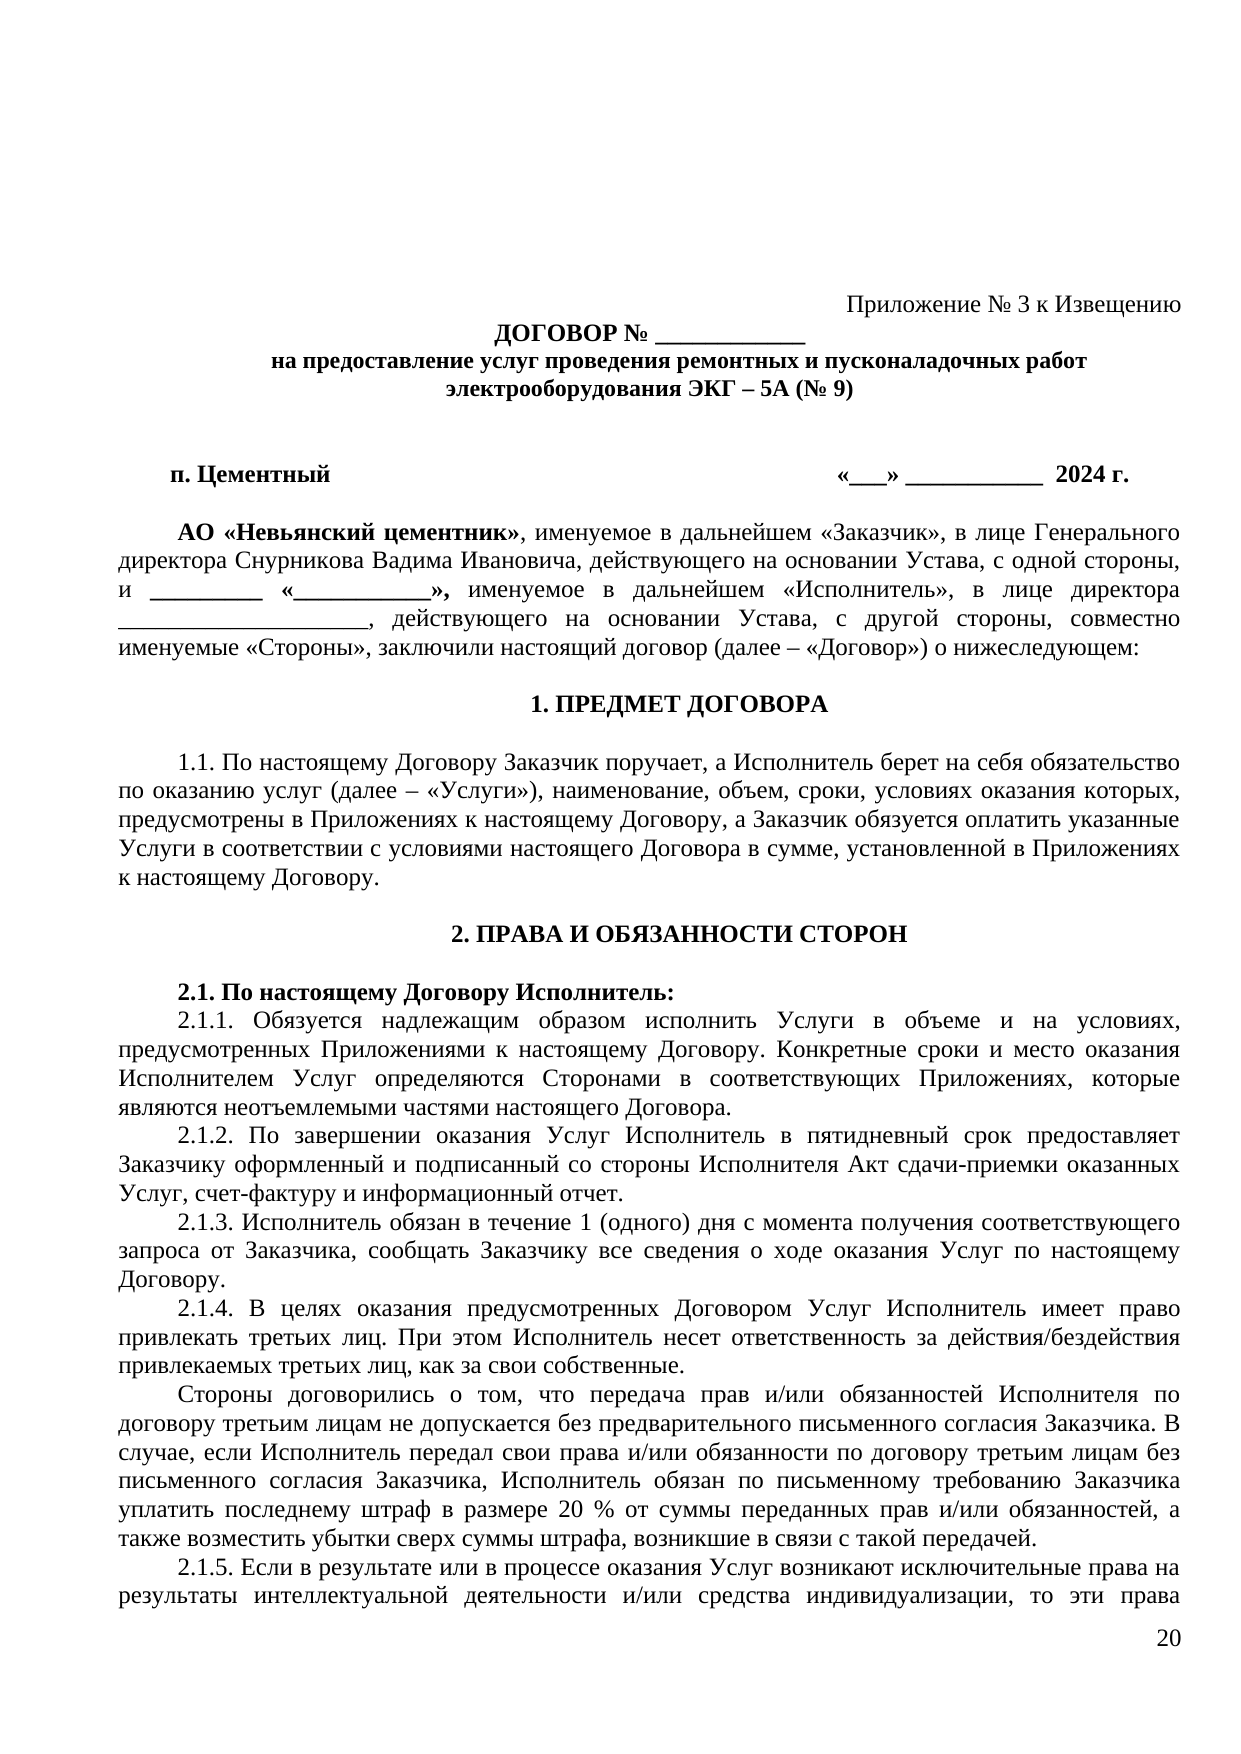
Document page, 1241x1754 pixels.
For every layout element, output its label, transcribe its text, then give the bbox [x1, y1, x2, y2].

text 1.1. По настоящему Договору Заказчик поручает, а Исполнитель берет на себя обязательство по оказанию услуг (далее – «Услуги»), наименование, объем, сроки, условиях оказания которых, предусмотрены в Приложениях к настоящему Договору, а Заказчик обязуется оплатить указанные Услуги в соответствии с условиями настоящего Договора в сумме, установленной в Приложениях к настоящему Договору. [118, 747, 1181, 891]
text 2.1.2. По завершении оказания Услуг Исполнитель в пятидневный срок предоставляет Заказчику оформленный и подписанный со стороны Исполнителя Акт сдачи-приемки оказанных Услуг, счет-фактуру и информационный отчет. [118, 1121, 1181, 1207]
text 2.1.1. Обязуется надлежащим образом исполнить Услуги в объеме и на условиях, предусмотренных Приложениями к настоящему Договору. Конкретные сроки и место оказания Исполнителем Услуг определяются Сторонами в соответствующих Приложениях, которые являются неотъемлемыми частями настоящего Договора. [118, 1006, 1181, 1121]
text 1. ПРЕДМЕТ ДОГОВОРА [118, 689, 1181, 718]
text АО «Невьянский цементник», именуемое в дальнейшем «Заказчик», в лице Генерального директора Снурникова Вадима Ивановича, действующего на основании Устава, с одной стороны, и _________ «___________», именуемое в дальнейшем «Исполнитель», в лице директора ____________________, действующего на основании Устава, с другой стороны, совместно именуемые «Стороны», заключили настоящий договор (далее – «Договор») о нижеследующем: [118, 517, 1181, 661]
text 2.1.3. Исполнитель обязан в течение 1 (одного) дня с момента получения соответствующего запроса от Заказчика, сообщать Заказчику все сведения о ходе оказания Услуг по настоящему Договору. [118, 1207, 1181, 1293]
text Стороны договорились о том, что передача прав и/или обязанностей Исполнителя по договору третьим лицам не допускается без предварительного письменного согласия Заказчика. В случае, если Исполнитель передал свои права и/или обязанности по договору третьим лицам без письменного согласия Заказчика, Исполнитель обязан по письменному требованию Заказчика уплатить последнему штраф в размере 20 % от суммы переданных прав и/или обязанностей, а также возместить убытки сверх суммы штрафа, возникшие в связи с такой передачей. [118, 1379, 1181, 1552]
text 2.1. По настоящему Договору Исполнитель: [118, 977, 1181, 1006]
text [118, 1552, 1181, 1609]
text 2. ПРАВА И ОБЯЗАННОСТИ СТОРОН [118, 919, 1181, 948]
text на предоставление услуг проведения ремонтных и пусконаладочных работ электрооборудования ЭКГ – 5А (№ 9) [118, 347, 1181, 402]
text п. Цементный «___» ___________ 2024 г. [118, 459, 1181, 488]
text 2.1.4. В целях оказания предусмотренных Договором Услуг Исполнитель имеет право привлекать третьих лиц. При этом Исполнитель несет ответственность за действия/бездействия привлекаемых третьих лиц, как за свои собственные. [118, 1293, 1181, 1379]
text Приложение № 3 к Извещению [118, 289, 1181, 318]
text ДОГОВОР № ____________ [118, 318, 1181, 347]
